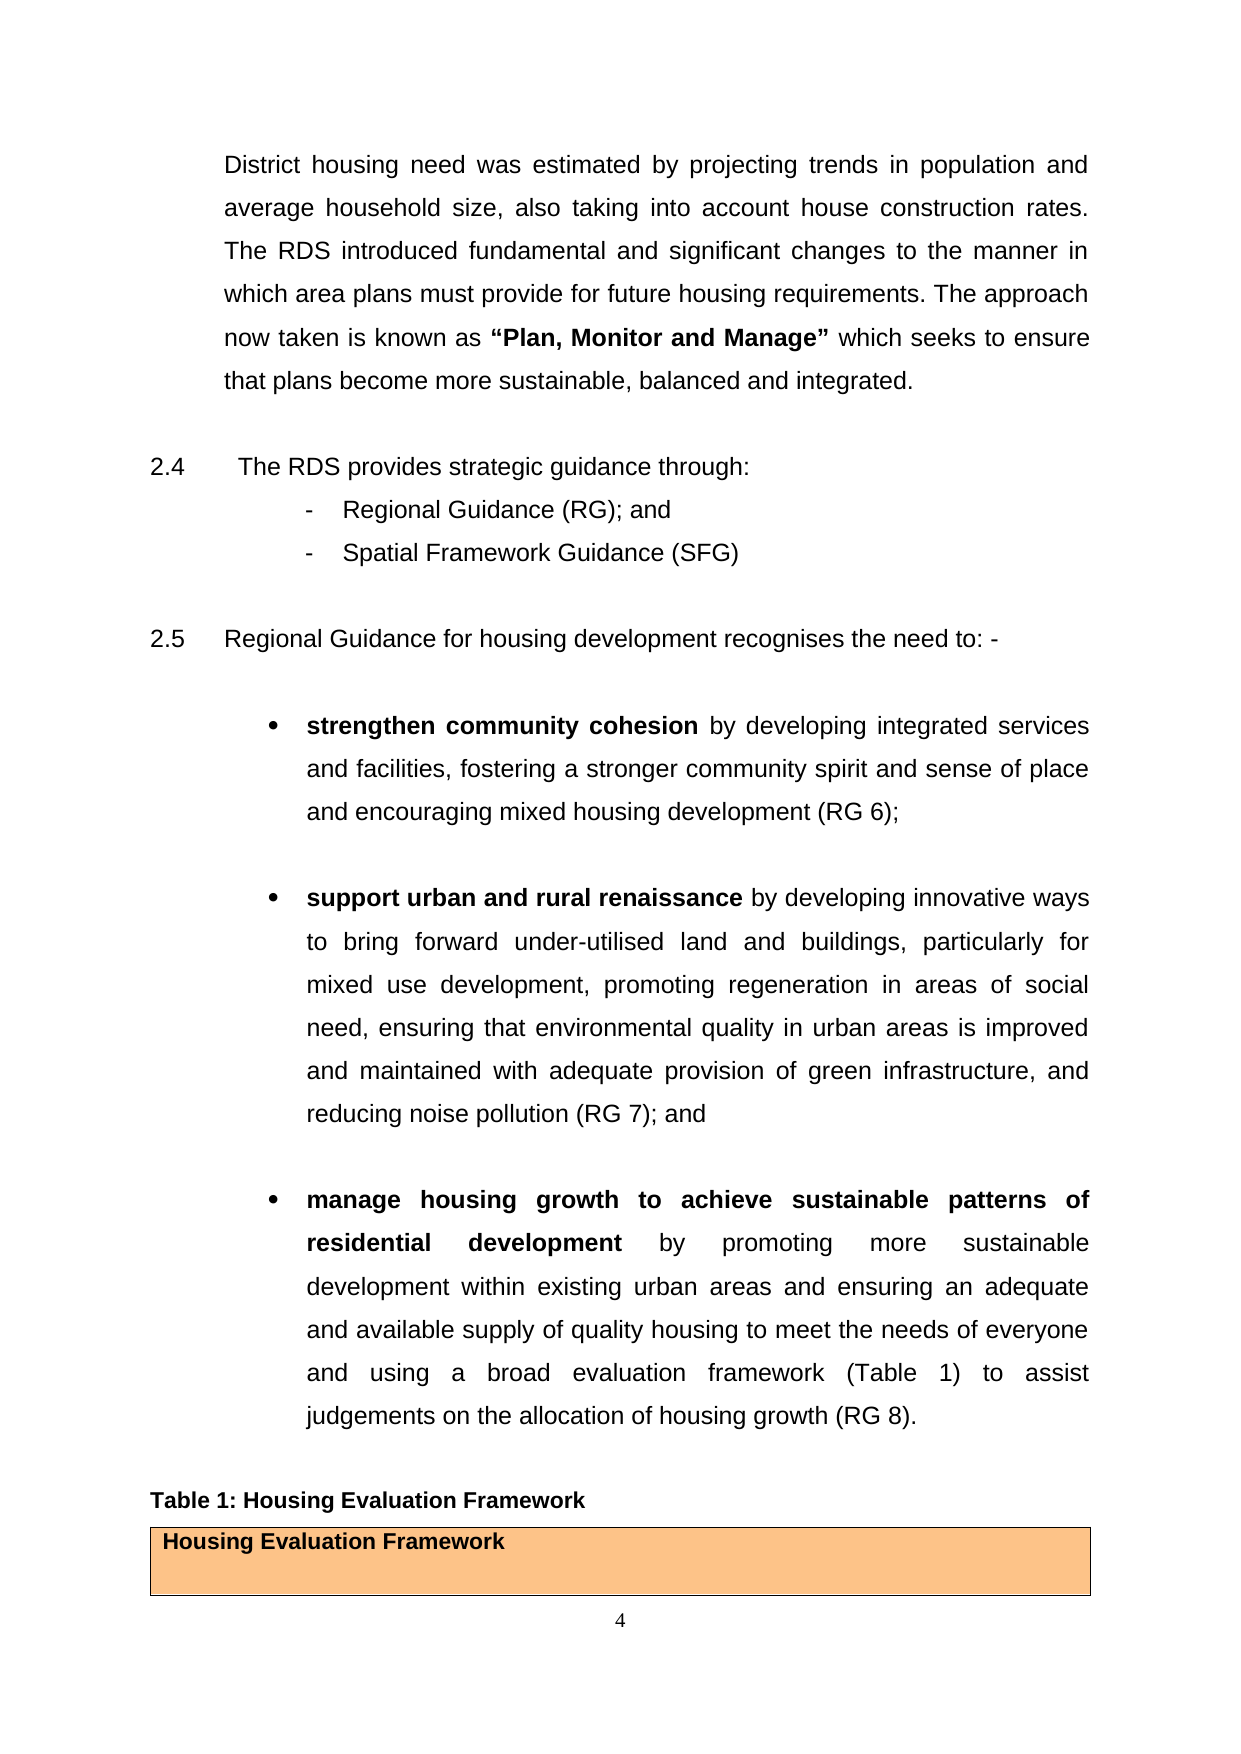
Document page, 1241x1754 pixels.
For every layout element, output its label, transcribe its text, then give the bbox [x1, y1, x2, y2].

title Regional Guidance (RG); and [305, 495, 1090, 524]
list support urban and rural renaissance by developing innovative ways to bring forward under-utilised land and buildings, particularly for mixed use development, promoting regeneration in areas of social need, ensuring that environmental quality in urban areas is improved and maintained with adequate provision of green infrastructure, and reducing noise pollution (RG 7); and [269, 883, 1090, 1128]
title Spatial Framework Guidance (SFG) [305, 538, 1090, 567]
text 2.4 The RDS provides strategic guidance through: [150, 452, 1090, 481]
text 2.5 Regional Guidance for housing development recognises the need to: - [150, 624, 1090, 653]
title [150, 150, 1090, 394]
list manage housing growth to achieve sustainable patterns of residential development by promoting more sustainable development within existing urban areas and ensuring an adequate and available supply of quality housing to meet the needs of everyone and using a broad evaluation framework (Table 1) to assist judgements on the allocation of housing growth (RG 8). [269, 1185, 1090, 1430]
text Table 1: Housing Evaluation Framework [150, 1487, 1090, 1513]
table_header Housing Evaluation Framework [151, 1528, 1090, 1594]
list strengthen community cohesion by developing integrated services and facilities, fostering a stronger community spirit and sense of place and encouraging mixed housing development (RG 6); [269, 711, 1090, 826]
